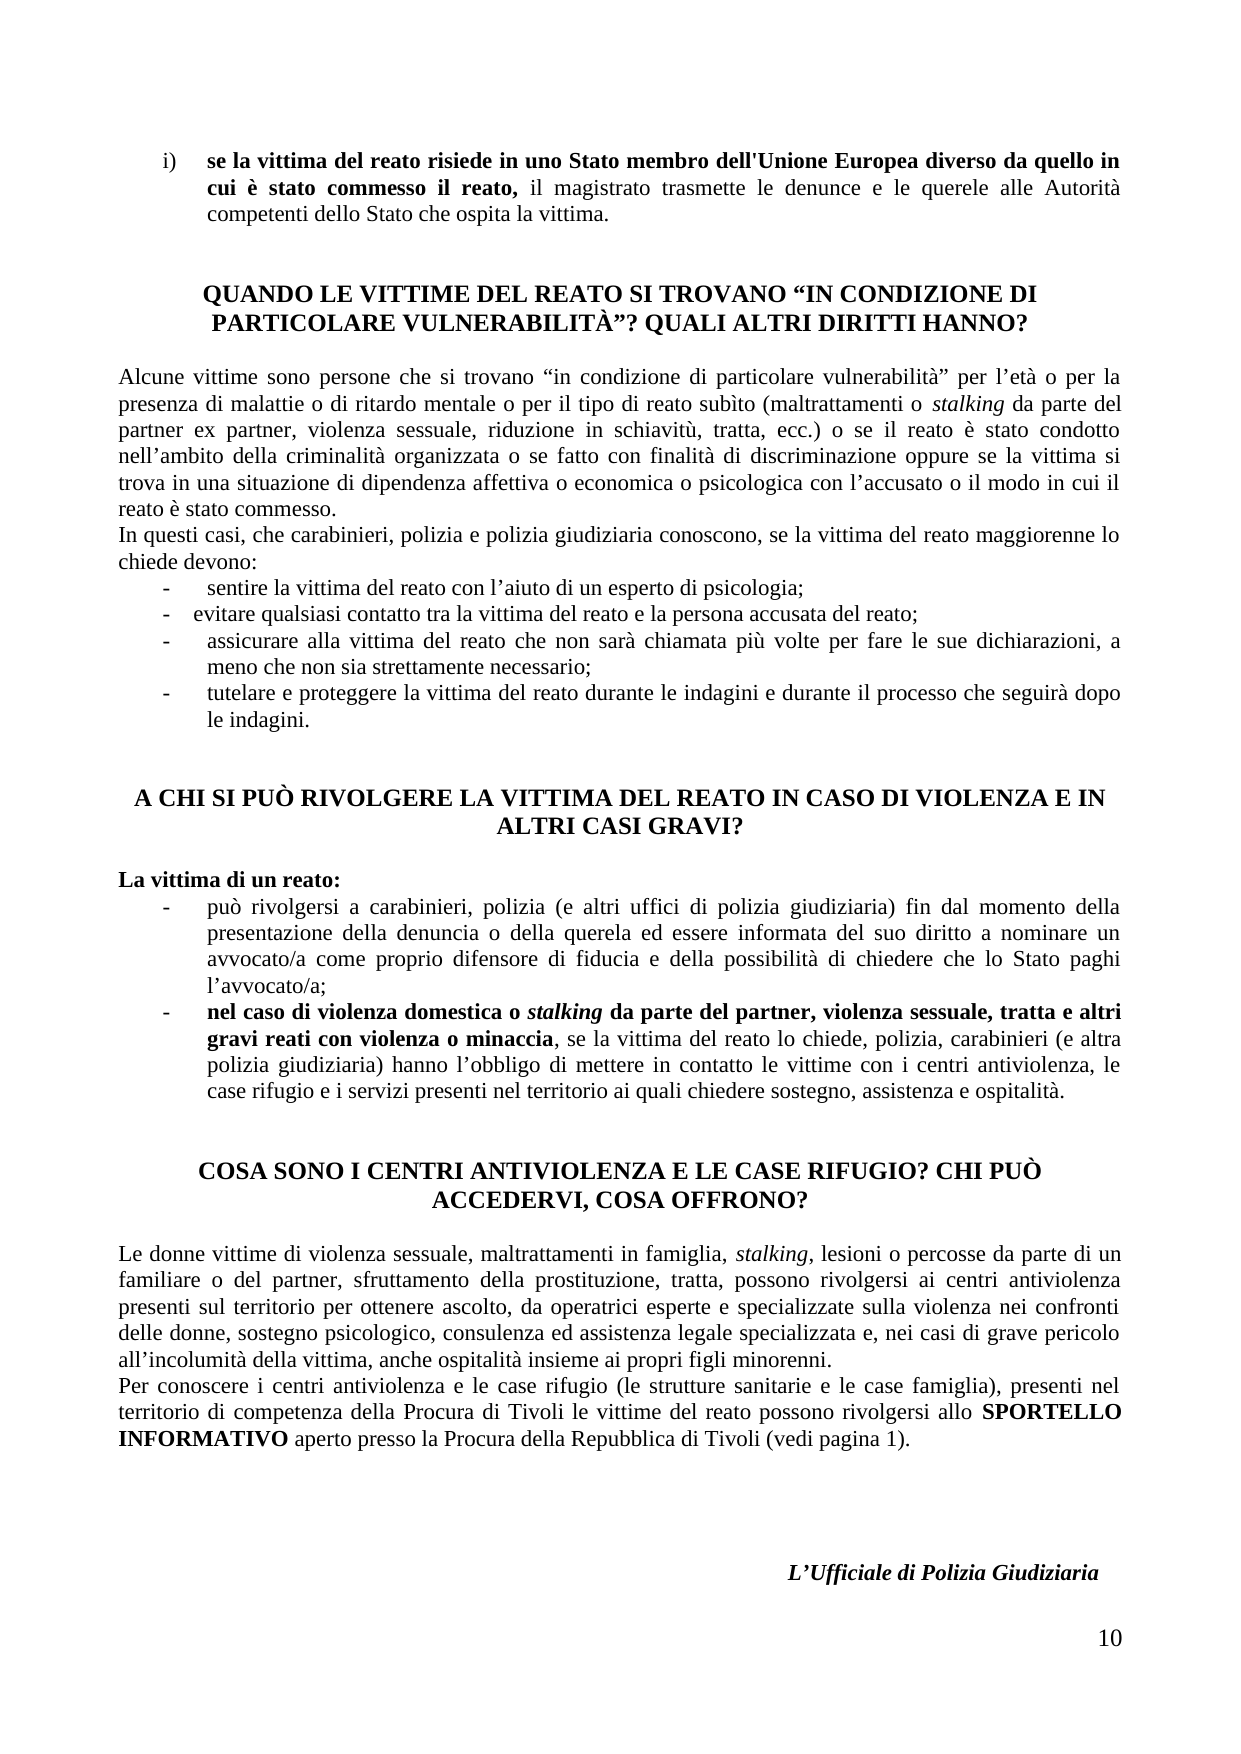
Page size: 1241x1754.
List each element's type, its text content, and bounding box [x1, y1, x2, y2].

text L’Ufficiale di Polizia Giudiziaria [118, 1559, 1122, 1585]
list evitare qualsiasi contatto tra la vittima del reato e la persona accusata del reato; [162, 600, 1122, 627]
list se la vittima del reato risiede in uno Stato membro dell'Unione Europea diverso da quello in cui è stato commesso il reato, il magistrato trasmette le denunce e le querele alle Autorità competenti dello Stato che ospita la vittima. [162, 148, 1122, 227]
text Alcune vittime sono persone che si trovano “in condizione di particolare vulnerabilità” per l’età o per la presenza di malattie o di ritardo mentale o per il tipo di reato subìto (maltrattamenti o stalking da parte del partner ex partner, violenza sessuale, riduzione in schiavitù, tratta, ecc.) o se il reato è stato condotto nell’ambito della criminalità organizzata o se fatto con finalità di discriminazione oppure se la vittima si trova in una situazione di dipendenza affettiva o economica o psicologica con l’accusato o il modo in cui il reato è stato commesso. [118, 363, 1122, 521]
text In questi casi, che carabinieri, polizia e polizia giudiziaria conoscono, se la vittima del reato maggiorenne lo chiede devono: [118, 521, 1122, 574]
list sentire la vittima del reato con l’aiuto di un esperto di psicologia; [162, 574, 1122, 600]
text Per conoscere i centri antiviolenza e le case rifugio (le strutture sanitarie e le case famiglia), presenti nel territorio di competenza della Procura di Tivoli le vittime del reato possono rivolgersi allo SPORTELLO INFORMATIVO aperto presso la Procura della Repubblica di Tivoli (vedi pagina 1). [118, 1372, 1122, 1451]
list assicurare alla vittima del reato che non sarà chiamata più volte per fare le sue dichiarazioni, a meno che non sia strettamente necessario; [162, 627, 1122, 679]
list può rivolgersi a carabinieri, polizia (e altri uffici di polizia giudiziaria) fin dal momento della presentazione della denuncia o della querela ed essere informata del suo diritto a nominare un avvocato/a come proprio difensore di fiducia e della possibilità di chiedere che lo Stato paghi l’avvocato/a; [162, 893, 1122, 998]
list tutelare e proteggere la vittima del reato durante le indagini e durante il processo che seguirà dopo le indagini. [162, 679, 1122, 732]
text Le donne vittime di violenza sessuale, maltrattamenti in famiglia, stalking, lesioni o percosse da parte di un familiare o del partner, sfruttamento della prostituzione, tratta, possono rivolgersi ai centri antiviolenza presenti sul territorio per ottenere ascolto, da operatrici esperte e specializzate sulla violenza nei confronti delle donne, sostegno psicologico, consulenza ed assistenza legale specializzata e, nei casi di grave pericolo all’incolumità della vittima, anche ospitalità insieme ai propri figli minorenni. [118, 1240, 1122, 1372]
text La vittima di un reato: [118, 866, 1122, 893]
text A CHI SI PUÒ RIVOLGERE LA VITTIMA DEL REATO IN CASO DI VIOLENZA E IN ALTRI CASI GRAVI? [118, 783, 1122, 840]
list nel caso di violenza domestica o stalking da parte del partner, violenza sessuale, tratta e altri gravi reati con violenza o minaccia, se la vittima del reato lo chiede, polizia, carabinieri (e altra polizia giudiziaria) hanno l’obbligo di mettere in contatto le vittime con i centri antiviolenza, le case rifugio e i servizi presenti nel territorio ai quali chiedere sostegno, assistenza e ospitalità. [162, 998, 1122, 1104]
text QUANDO LE VITTIME DEL REATO SI TROVANO “IN CONDIZIONE DI PARTICOLARE VULNERABILITÀ”? QUALI ALTRI DIRITTI HANNO? [118, 279, 1122, 337]
text COSA SONO I CENTRI ANTIVIOLENZA E LE CASE RIFUGIO? CHI PUÒ ACCEDERVI, COSA OFFRONO? [118, 1156, 1122, 1214]
